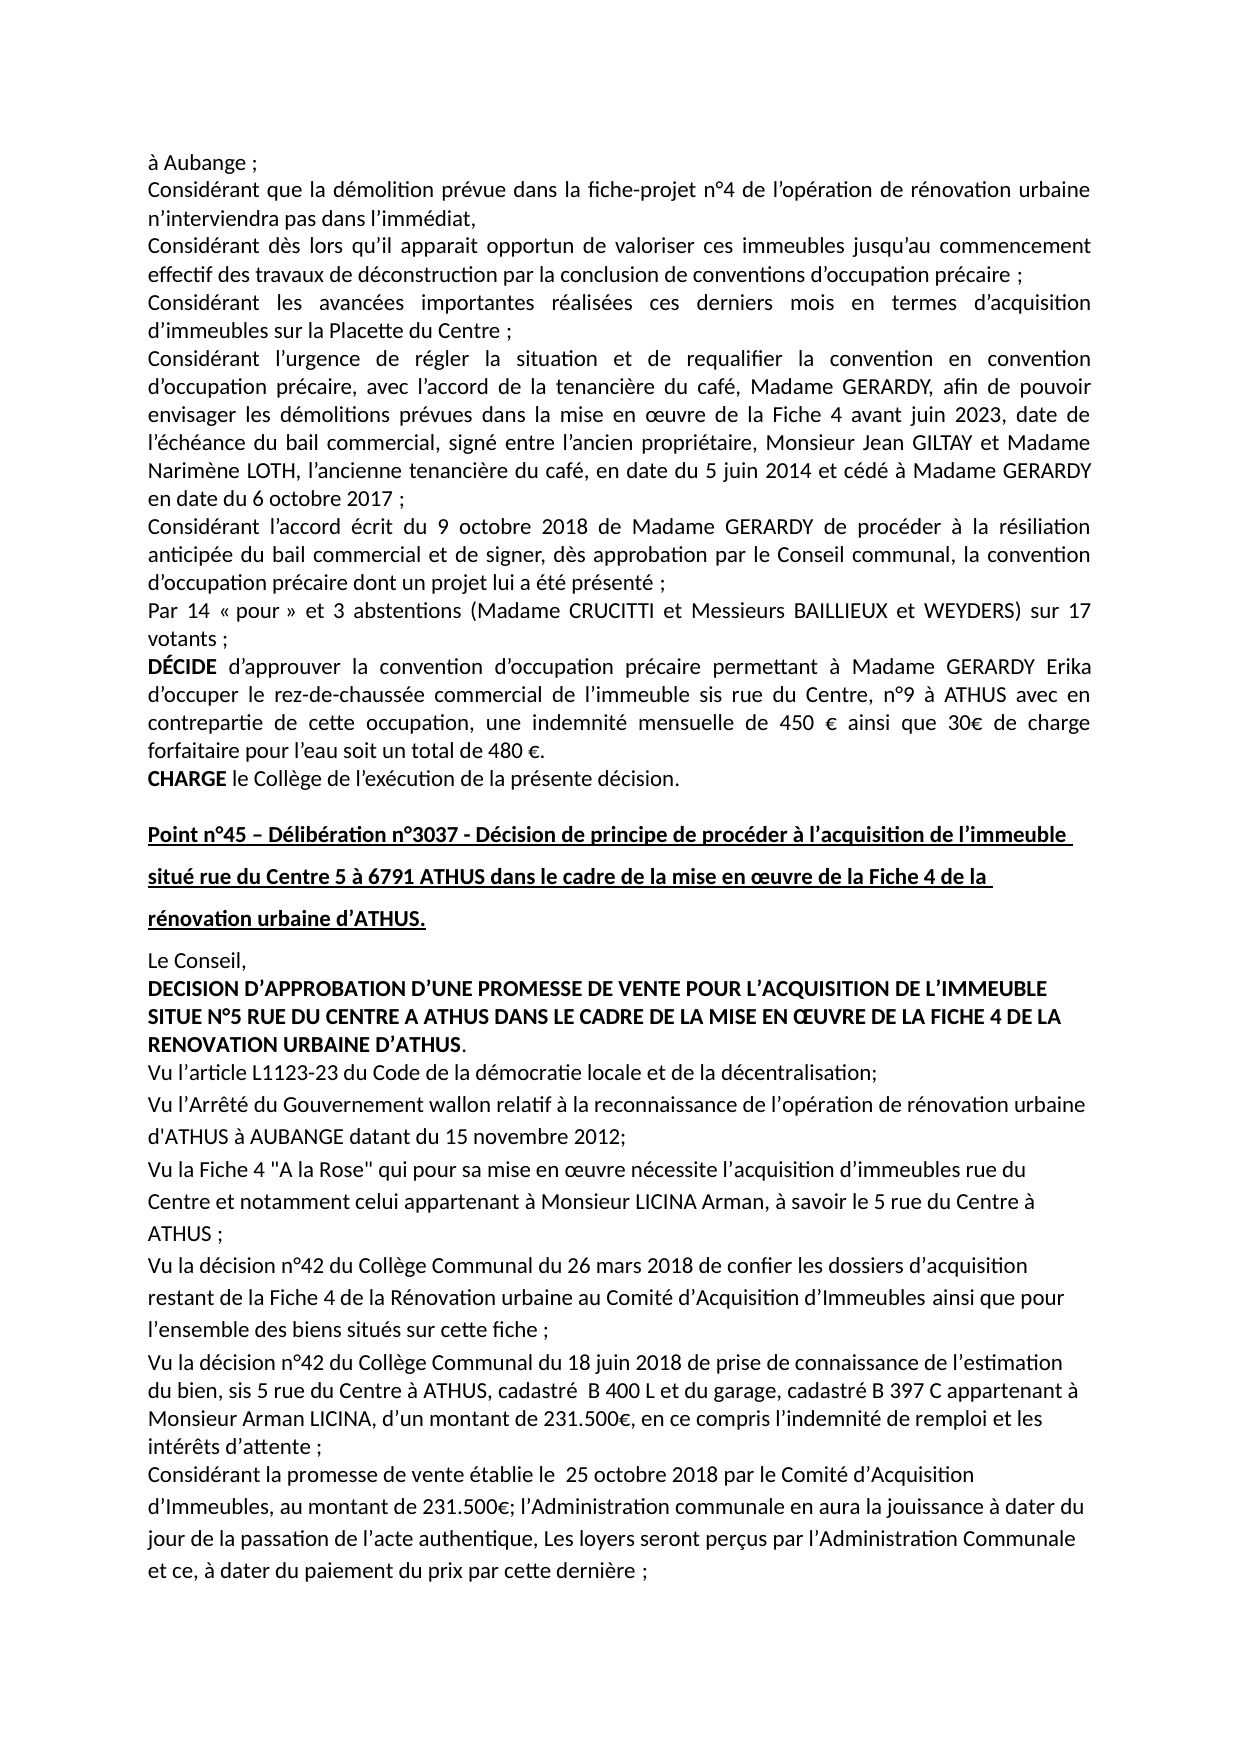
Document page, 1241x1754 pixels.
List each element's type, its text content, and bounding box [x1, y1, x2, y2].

text Vu la décision n°42 du Collège Communal du 18 juin 2018 de prise de connaissance de l’estimation du bien, sis 5 rue du Centre à ATHUS, cadastré B 400 L et du garage, cadastré B 397 C appartenant à Monsieur Arman LICINA, d’un montant de 231.500€, en ce compris l’indemnité de remploi et les intérêts d’attente ; [148, 1348, 1093, 1460]
text DECISION D’APPROBATION D’UNE PROMESSE DE VENTE POUR L’ACQUISITION DE L’IMMEUBLE SITUE N°5 RUE DU CENTRE A ATHUS DANS LE CADRE DE LA MISE EN ŒUVRE DE LA FICHE 4 DE LA RENOVATION URBAINE D’ATHUS. [148, 974, 1093, 1058]
text Considérant que la démolition prévue dans la fiche-projet n°4 de l’opération de rénovation urbaine n’interviendra pas dans l’immédiat, [148, 176, 1093, 232]
text Par 14 « pour » et 3 abstentions (Madame CRUCITTI et Messieurs BAILLIEUX et WEYDERS) sur 17 votants ; [148, 596, 1093, 652]
text Considérant la promesse de vente établie le 25 octobre 2018 par le Comité d’Acquisition d’Immeubles, au montant de 231.500€; l’Administration communale en aura la jouissance à dater du jour de la passation de l’acte authentique, Les loyers seront perçus par l’Administration Communale et ce, à dater du paiement du prix par cette dernière ; [148, 1460, 1093, 1584]
text Considérant l’urgence de régler la situation et de requalifier la convention en convention d’occupation précaire, avec l’accord de la tenancière du café, Madame GERARDY, afin de pouvoir envisager les démolitions prévues dans la mise en œuvre de la Fiche 4 avant juin 2023, date de l’échéance du bail commercial, signé entre l’ancien propriétaire, Monsieur Jean GILTAY et Madame Narimène LOTH, l’ancienne tenancière du café, en date du 5 juin 2014 et cédé à Madame GERARDY en date du 6 octobre 2017 ; [148, 344, 1093, 512]
text Vu la décision n°42 du Collège Communal du 26 mars 2018 de confier les dossiers d’acquisition restant de la Fiche 4 de la Rénovation urbaine au Comité d’Acquisition d’Immeubles ainsi que pour l’ensemble des biens situés sur cette fiche ; [148, 1251, 1093, 1344]
text Considérant l’accord écrit du 9 octobre 2018 de Madame GERARDY de procéder à la résiliation anticipée du bail commercial et de signer, dès approbation par le Conseil communal, la convention d’occupation précaire dont un projet lui a été présenté ; [148, 512, 1093, 596]
text Point n°45 – Délibération n°3037 - Décision de principe de procéder à l’acquisition de l’immeuble situé rue du Centre 5 à 6791 ATHUS dans le cadre de la mise en œuvre de la Fiche 4 de la rénovation urbaine d’ATHUS. [148, 820, 1093, 932]
text CHARGE le Collège de l’exécution de la présente décision. [148, 764, 1093, 792]
text Considérant dès lors qu’il apparait opportun de valoriser ces immeubles jusqu’au commencement effectif des travaux de déconstruction par la conclusion de conventions d’occupation précaire ; [148, 232, 1093, 288]
text Vu la Fiche 4 "A la Rose" qui pour sa mise en œuvre nécessite l’acquisition d’immeubles rue du Centre et notamment celui appartenant à Monsieur LICINA Arman, à savoir le 5 rue du Centre à ATHUS ; [148, 1155, 1093, 1247]
text Le Conseil, [148, 946, 1093, 974]
text Vu l’article L1123-23 du Code de la démocratie locale et de la décentralisation; [148, 1058, 1093, 1086]
text Vu l’Arrêté du Gouvernement wallon relatif à la reconnaissance de l’opération de rénovation urbaine d'ATHUS à AUBANGE datant du 15 novembre 2012; [148, 1090, 1093, 1151]
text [148, 148, 1093, 176]
text Considérant les avancées importantes réalisées ces derniers mois en termes d’acquisition d’immeubles sur la Placette du Centre ; [148, 288, 1093, 344]
text Décide d’approuver la convention d’occupation précaire permettant à Madame GERARDY Erika d’occuper le rez-de-chaussée commercial de l’immeuble sis rue du Centre, n°9 à ATHUS avec en contrepartie de cette occupation, une indemnité mensuelle de 450 € ainsi que 30€ de charge forfaitaire pour l’eau soit un total de 480 €. [148, 652, 1093, 764]
